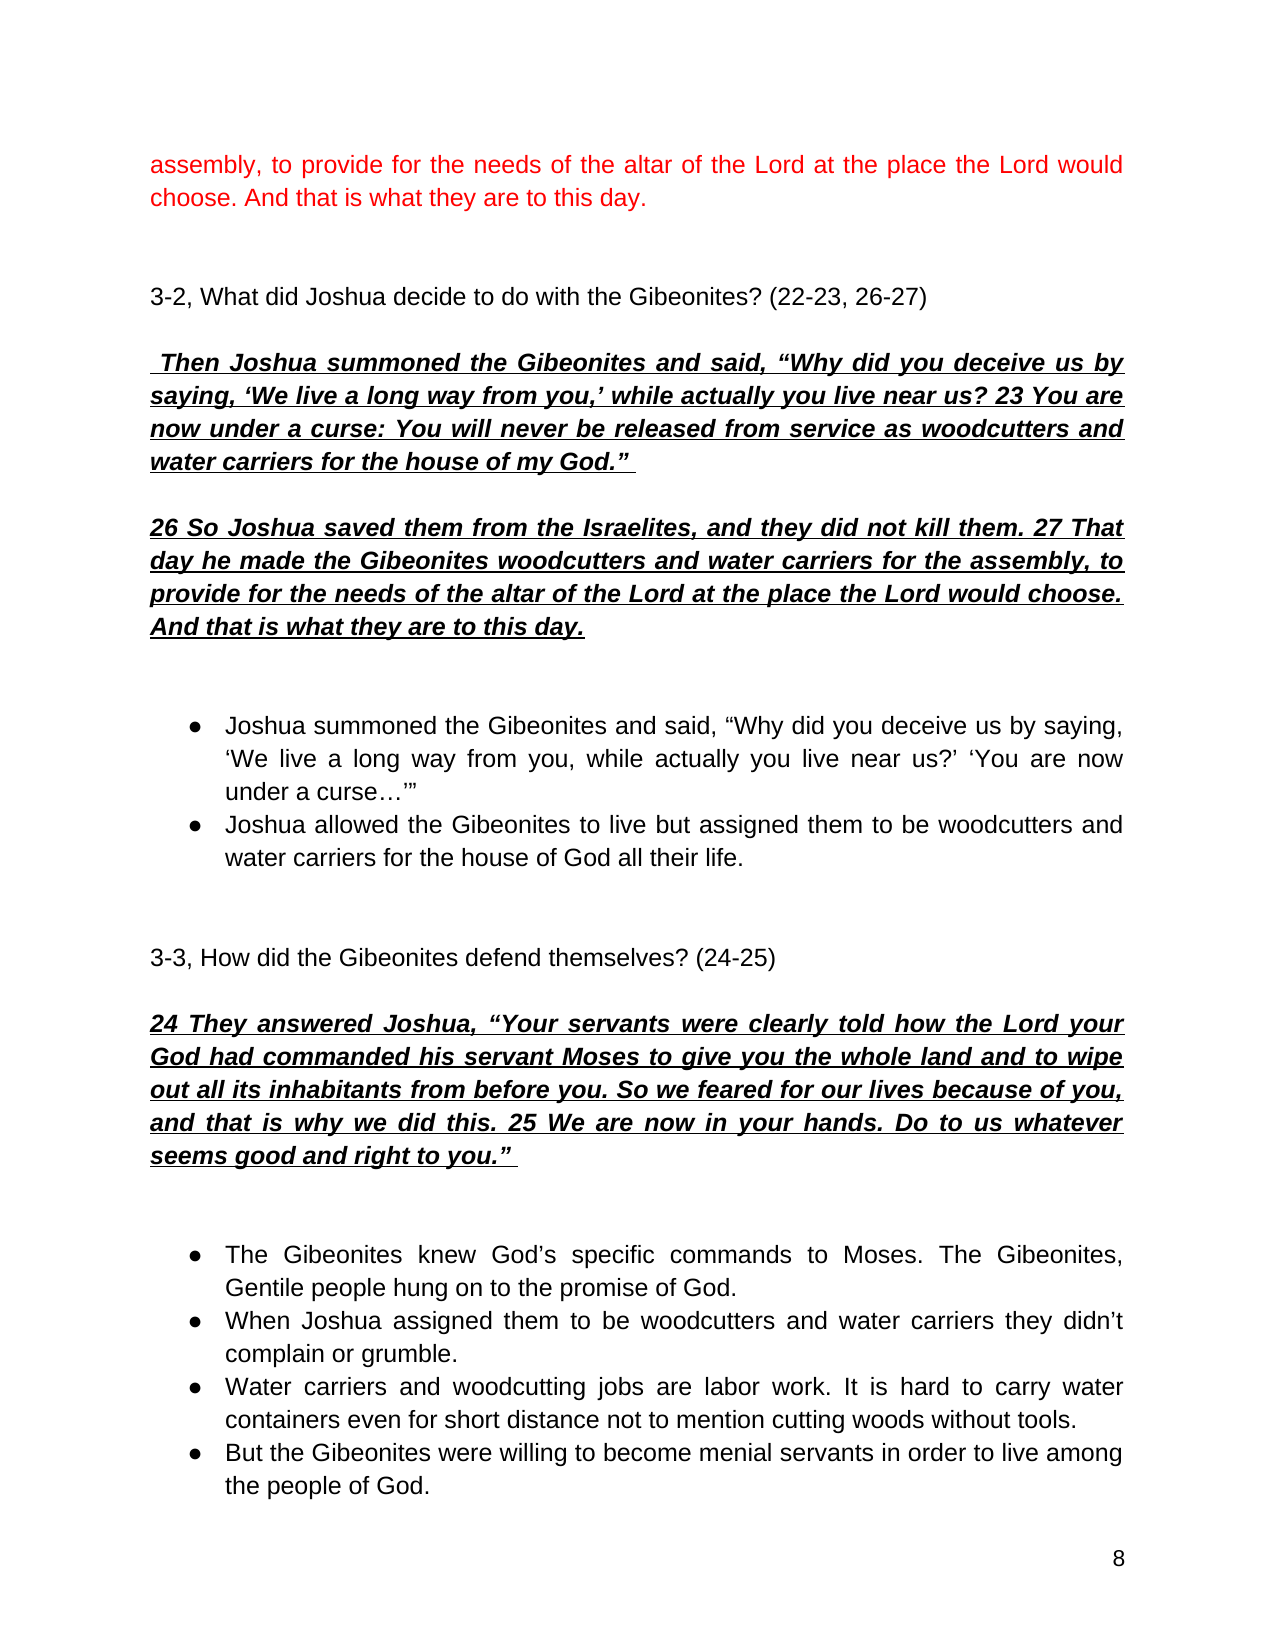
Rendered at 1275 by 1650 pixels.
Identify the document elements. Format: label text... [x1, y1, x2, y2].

list Joshua allowed the Gibeonites to live but assigned them to be woodcutters and water carriers for the house of God all their life. [187, 810, 1125, 872]
text Then Joshua summoned the Gibeonites and said, “Why did you deceive us by saying, ‘We live a long way from you,’ while actually you live near us? 23 You are now under a curse: You will never be released from service as woodcutters and water carriers for the house of my God.” [150, 407, 1125, 439]
list Water carriers and woodcutting jobs are labor work. It is hard to carry water containers even for short distance not to mention cutting woods without tools. [187, 1372, 1125, 1433]
text Then Joshua summoned the Gibeonites and said, “Why did you deceive us by saying, ‘We live a long way from you,’ while actually you live near us? 23 You are now under a curse: You will never be released from service as woodcutters and water carriers for the house of my God.” [150, 374, 1125, 406]
text 26 So Joshua saved them from the Israelites, and they did not kill them. 27 That day he made the Gibeonites woodcutters and water carriers for the assembly, to provide for the needs of the altar of the Lord at the place the Lord would choose. And that is what they are to this day. [150, 513, 1125, 538]
list When Joshua assigned them to be woodcutters and water carriers they didn’t complain or grumble. [187, 1306, 1125, 1367]
text 3-2, What did Joshua decide to do with the Gibeonites? (22-23, 26-27) [150, 282, 1125, 311]
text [150, 150, 1125, 212]
text 24 They answered Joshua, “Your servants were clearly told how the Lord your God had commanded his servant Moses to give you the whole land and to wipe out all its inhabitants from before you. So we feared for our lives because of you, and that is why we did this. 25 We are now in your hands. Do to us whatever seems good and right to you.” [150, 1008, 1125, 1034]
text 26 So Joshua saved them from the Israelites, and they did not kill them. 27 That day he made the Gibeonites woodcutters and water carriers for the assembly, to provide for the needs of the altar of the Lord at the place the Lord would choose. And that is what they are to this day. [150, 573, 1125, 641]
text Then Joshua summoned the Gibeonites and said, “Why did you deceive us by saying, ‘We live a long way from you,’ while actually you live near us? 23 You are now under a curse: You will never be released from service as woodcutters and water carriers for the house of my God.” [150, 348, 1125, 373]
text 24 They answered Joshua, “Your servants were clearly told how the Lord your God had commanded his servant Moses to give you the whole land and to wipe out all its inhabitants from before you. So we feared for our lives because of you, and that is why we did this. 25 We are now in your hands. Do to us whatever seems good and right to you.” [150, 1035, 1125, 1169]
text Then Joshua summoned the Gibeonites and said, “Why did you deceive us by saying, ‘We live a long way from you,’ while actually you live near us? 23 You are now under a curse: You will never be released from service as woodcutters and water carriers for the house of my God.” [150, 440, 1125, 476]
list Joshua summoned the Gibeonites and said, “Why did you deceive us by saying, ‘We live a long way from you, while actually you live near us?’ ‘You are now under a curse…’” [187, 711, 1125, 806]
text 26 So Joshua saved them from the Israelites, and they did not kill them. 27 That day he made the Gibeonites woodcutters and water carriers for the assembly, to provide for the needs of the altar of the Lord at the place the Lord would choose. And that is what they are to this day. [150, 539, 1125, 571]
text 3-3, How did the Gibeonites defend themselves? (24-25) [150, 942, 1125, 971]
list But the Gibeonites were willing to become menial servants in order to live among the people of God. [187, 1438, 1125, 1499]
list The Gibeonites knew God’s specific commands to Moses. The Gibeonites, Gentile people hung on to the promise of God. [187, 1240, 1125, 1301]
